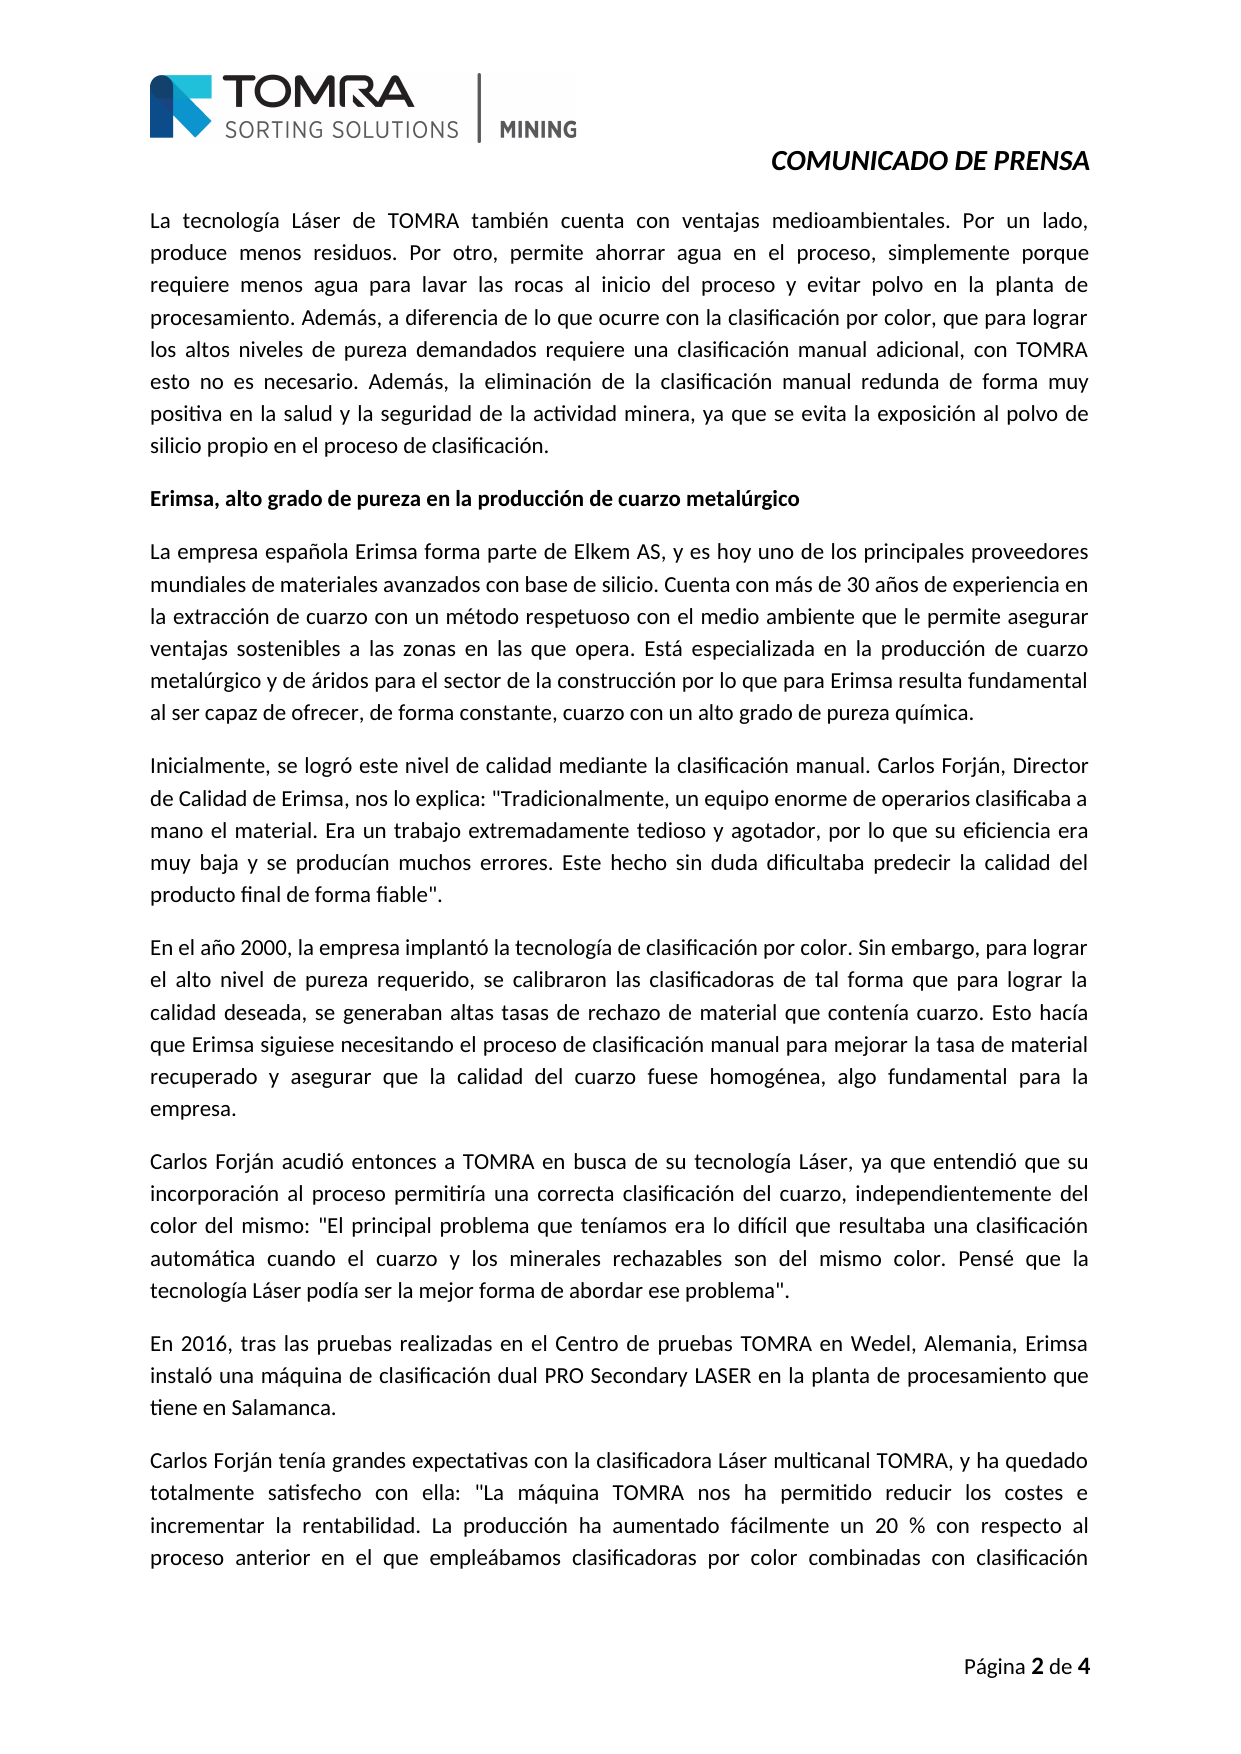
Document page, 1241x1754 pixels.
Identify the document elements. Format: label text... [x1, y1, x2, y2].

text En 2016, tras las pruebas realizadas en el Centro de pruebas TOMRA en Wedel, Alemania, Erimsa instaló una máquina de clasificación dual PRO Secondary LASER en la planta de procesamiento que tiene en Salamanca. [150, 1329, 1090, 1421]
text La tecnología Láser de TOMRA también cuenta con ventajas medioambientales. Por un lado, produce menos residuos. Por otro, permite ahorrar agua en el proceso, simplemente porque requiere menos agua para lavar las rocas al inicio del proceso y evitar polvo en la planta de procesamiento. Además, a diferencia de lo que ocurre con la clasificación por color, que para lograr los altos niveles de pureza demandados requiere una clasificación manual adicional, con TOMRA esto no es necesario. Además, la eliminación de la clasificación manual redunda de forma muy positiva en la salud y la seguridad de la actividad minera, ya que se evita la exposición al polvo de silicio propio en el proceso de clasificación. [150, 206, 1090, 459]
text En el año 2000, la empresa implantó la tecnología de clasificación por color. Sin embargo, para lograr el alto nivel de pureza requerido, se calibraron las clasificadoras de tal forma que para lograr la calidad deseada, se generaban altas tasas de rechazo de material que contenía cuarzo. Esto hacía que Erimsa siguiese necesitando el proceso de clasificación manual para mejorar la tasa de material recuperado y asegurar que la calidad del cuarzo fuese homogénea, algo fundamental para la empresa. [150, 933, 1090, 1122]
picture [150, 73, 577, 143]
text Inicialmente, se logró este nivel de calidad mediante la clasificación manual. Carlos Forján, Director de Calidad de Erimsa, nos lo explica: "Tradicionalmente, un equipo enorme de operarios clasificaba a mano el material. Era un trabajo extremadamente tedioso y agotador, por lo que su eficiencia era muy baja y se producían muchos errores. Este hecho sin duda dificultaba predecir la calidad del producto final de forma fiable". [150, 751, 1090, 908]
text Erimsa, alto grado de pureza en la producción de cuarzo metalúrgico [150, 484, 1090, 512]
text La empresa española Erimsa forma parte de Elkem AS, y es hoy uno de los principales proveedores mundiales de materiales avanzados con base de silicio. Cuenta con más de 30 años de experiencia en la extracción de cuarzo con un método respetuoso con el medio ambiente que le permite asegurar ventajas sostenibles a las zonas en las que opera. Está especializada en la producción de cuarzo metalúrgico y de áridos para el sector de la construcción por lo que para Erimsa resulta fundamental al ser capaz de ofrecer, de forma constante, cuarzo con un alto grado de pureza química. [150, 537, 1090, 726]
text Carlos Forján acudió entonces a TOMRA en busca de su tecnología Láser, ya que entendió que su incorporación al proceso permitiría una correcta clasificación del cuarzo, independientemente del color del mismo: "El principal problema que teníamos era lo difícil que resultaba una clasificación automática cuando el cuarzo y los minerales rechazables son del mismo color. Pensé que la tecnología Láser podía ser la mejor forma de abordar ese problema". [150, 1147, 1090, 1304]
